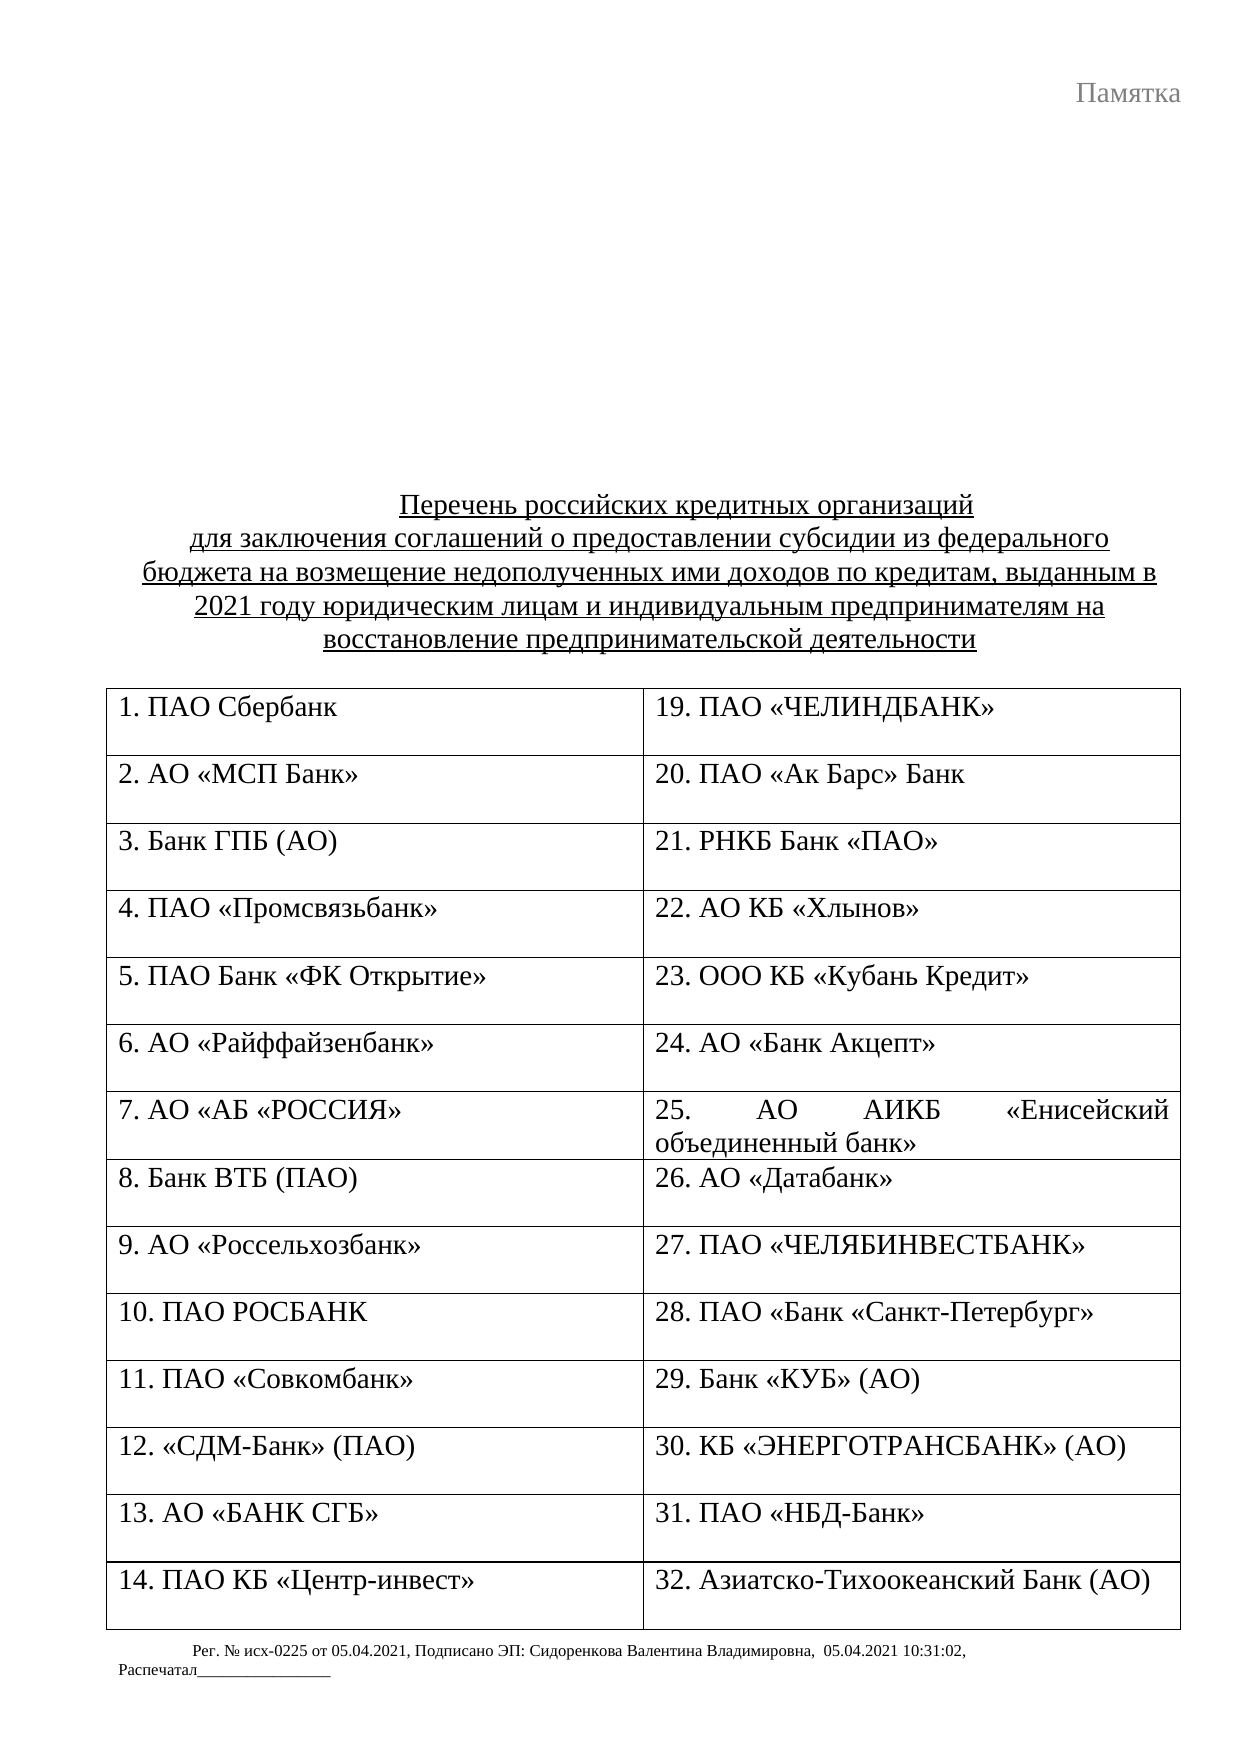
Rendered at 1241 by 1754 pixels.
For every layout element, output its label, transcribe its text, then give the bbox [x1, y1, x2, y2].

table_cell 13. АО «БАНК СГБ» [107, 1495, 643, 1561]
text Перечень российских кредитных организаций [118, 487, 1181, 521]
table_cell 3. Банк ГПБ (АО) [107, 824, 643, 889]
table_cell 24. АО «Банк Акцепт» [644, 1025, 1180, 1091]
table_cell 4. ПАО «Промсвязьбанк» [107, 891, 643, 957]
table_cell 29. Банк «КУБ» (АО) [644, 1361, 1180, 1427]
table_cell 9. АО «Россельхозбанк» [107, 1227, 643, 1293]
text для заключения соглашений о предоставлении субсидии из федерального бюджета на возмещение недополученных ими доходов по кредитам, выданным в 2021 году юридическим лицам и индивидуальным предпринимателям на восстановление предпринимательской деятельности [118, 521, 1181, 655]
table_cell 8. Банк ВТБ (ПАО) [107, 1160, 643, 1226]
table_cell 14. ПАО КБ «Центр-инвест» [107, 1563, 643, 1628]
table_cell 25. АО АИКБ «Енисейский объединенный банк» [644, 1092, 1180, 1159]
table_cell 7. АО «АБ «РОССИЯ» [107, 1092, 643, 1159]
table_cell 11. ПАО «Совкомбанк» [107, 1361, 643, 1427]
table_cell 27. ПАО «ЧЕЛЯБИНВЕСТБАНК» [644, 1227, 1180, 1293]
table_cell 26. АО «Датабанк» [644, 1160, 1180, 1226]
table_cell 6. АО «Райффайзенбанк» [107, 1025, 643, 1091]
table_cell 2. АО «МСП Банк» [107, 756, 643, 822]
table_cell 12. «СДМ-Банк» (ПАО) [107, 1428, 643, 1494]
table_cell 5. ПАО Банк «ФК Открытие» [107, 958, 643, 1024]
table_cell 30. КБ «ЭНЕРГОТРАНСБАНК» (АО) [644, 1428, 1180, 1494]
table_cell 28. ПАО «Банк «Санкт-Петербург» [644, 1294, 1180, 1360]
table_cell 21. РНКБ Банк «ПАО» [644, 824, 1180, 889]
table_cell 20. ПАО «Ак Барс» Банк [644, 756, 1180, 822]
table_cell 23. ООО КБ «Кубань Кредит» [644, 958, 1180, 1024]
table_header 19. ПАО «ЧЕЛИНДБАНК» [644, 689, 1180, 755]
table_cell 31. ПАО «НБД-Банк» [644, 1495, 1180, 1561]
table_cell 10. ПАО РОСБАНК [107, 1294, 643, 1360]
table_header 1. ПАО Сбербанк [107, 689, 643, 755]
table_cell 32. Азиатско-Тихоокеанский Банк (АО) [644, 1563, 1180, 1628]
table_cell 22. АО КБ «Хлынов» [644, 891, 1180, 957]
